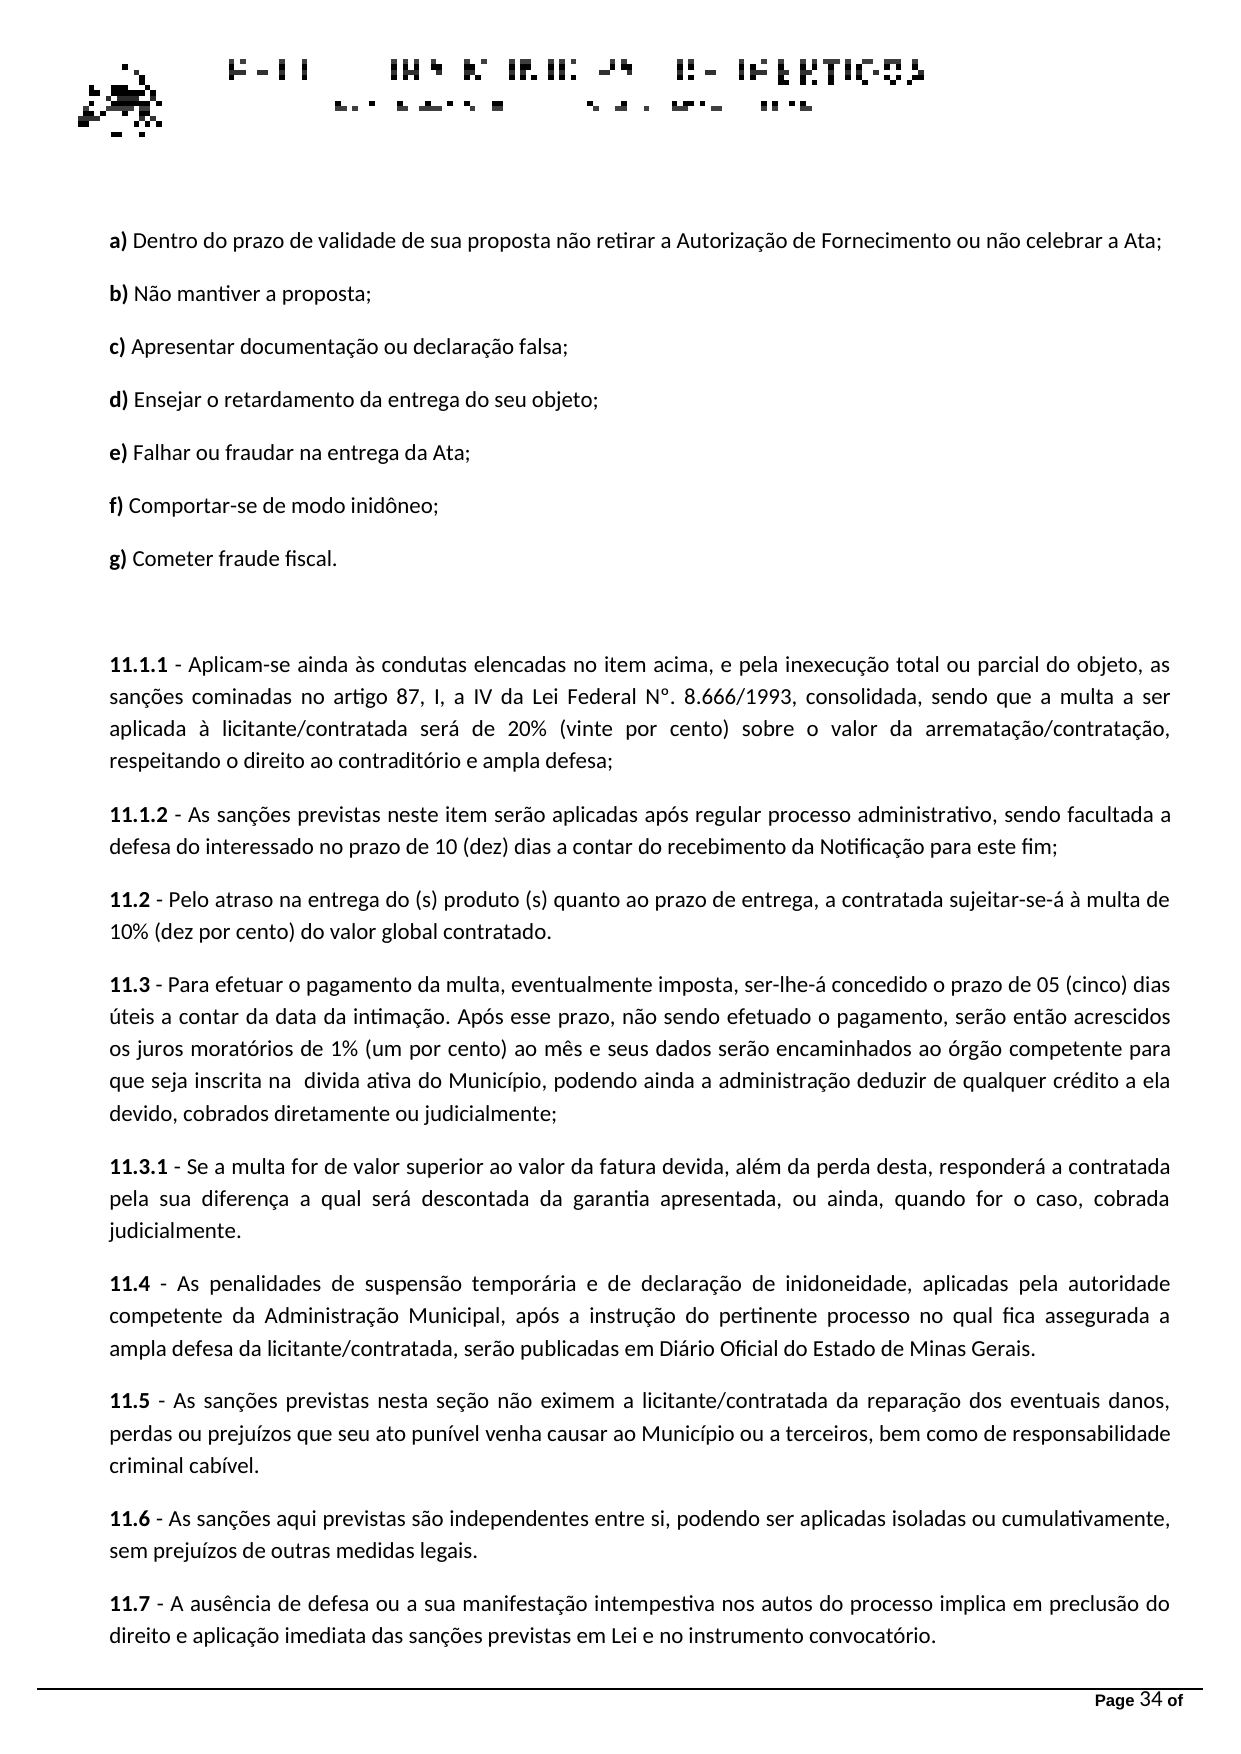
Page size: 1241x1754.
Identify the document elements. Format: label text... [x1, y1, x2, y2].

text d) Ensejar o retardamento da entrega do seu objeto; [109, 385, 1173, 413]
text 11.5 - As sanções previstas nesta seção não eximem a licitante/contratada da reparação dos eventuais danos, perdas ou prejuízos que seu ato punível venha causar ao Município ou a terceiros, bem como de responsabilidade criminal cabível. [109, 1387, 1173, 1479]
text a) Dentro do prazo de validade de sua proposta não retirar a Autorização de Fornecimento ou não celebrar a Ata; [109, 226, 1173, 254]
text g) Cometer fraude fiscal. [109, 544, 1173, 572]
text 11.7 - A ausência de defesa ou a sua manifestação intempestiva nos autos do processo implica em preclusão do direito e aplicação imediata das sanções previstas em Lei e no instrumento convocatório. [109, 1589, 1173, 1649]
text b) Não mantiver a proposta; [109, 279, 1173, 307]
text 11.4 - As penalidades de suspensão temporária e de declaração de inidoneidade, aplicadas pela autoridade competente da Administração Municipal, após a instrução do pertinente processo no qual fica assegurada a ampla defesa da licitante/contratada, serão publicadas em Diário Oficial do Estado de Minas Gerais. [109, 1269, 1173, 1362]
text 11.1.2 - As sanções previstas neste item serão aplicadas após regular processo administrativo, sendo facultada a defesa do interessado no prazo de 10 (dez) dias a contar do recebimento da Notificação para este fim; [109, 800, 1173, 860]
text 11.3.1 - Se a multa for de valor superior ao valor da fatura devida, além da perda desta, responderá a contratada pela sua diferença a qual será descontada da garantia apresentada, ou ainda, quando for o caso, cobrada judicialmente. [109, 1152, 1173, 1244]
text e) Falhar ou fraudar na entrega da Ata; [109, 438, 1173, 466]
text c) Apresentar documentação ou declaração falsa; [109, 332, 1173, 360]
text 11.3 - Para efetuar o pagamento da multa, eventualmente imposta, ser-lhe-á concedido o prazo de 05 (cinco) dias úteis a contar da data da intimação. Após esse prazo, não sendo efetuado o pagamento, serão então acrescidos os juros moratórios de 1% (um por cento) ao mês e seus dados serão encaminhados ao órgão competente para que seja inscrita na divida ativa do Município, podendo ainda a administração deduzir de qualquer crédito a ela devido, cobrados diretamente ou judicialmente; [109, 970, 1173, 1127]
text 11.2 - Pelo atraso na entrega do (s) produto (s) quanto ao prazo de entrega, a contratada sujeitar-se-á à multa de 10% (dez por cento) do valor global contratado. [109, 885, 1173, 945]
text 11.6 - As sanções aqui previstas são independentes entre si, podendo ser aplicadas isoladas ou cumulativamente, sem prejuízos de outras medidas legais. [109, 1504, 1173, 1564]
text 11.1.1 - Aplicam-se ainda às condutas elencadas no item acima, e pela inexecução total ou parcial do objeto, as sanções cominadas no artigo 87, I, a IV da Lei Federal Nº. 8.666/1993, consolidada, sendo que a multa a ser aplicada à licitante/contratada será de 20% (vinte por cento) sobre o valor da arrematação/contratação, respeitando o direito ao contraditório e ampla defesa; [109, 650, 1173, 775]
text f) Comportar-se de modo inidôneo; [109, 491, 1173, 519]
